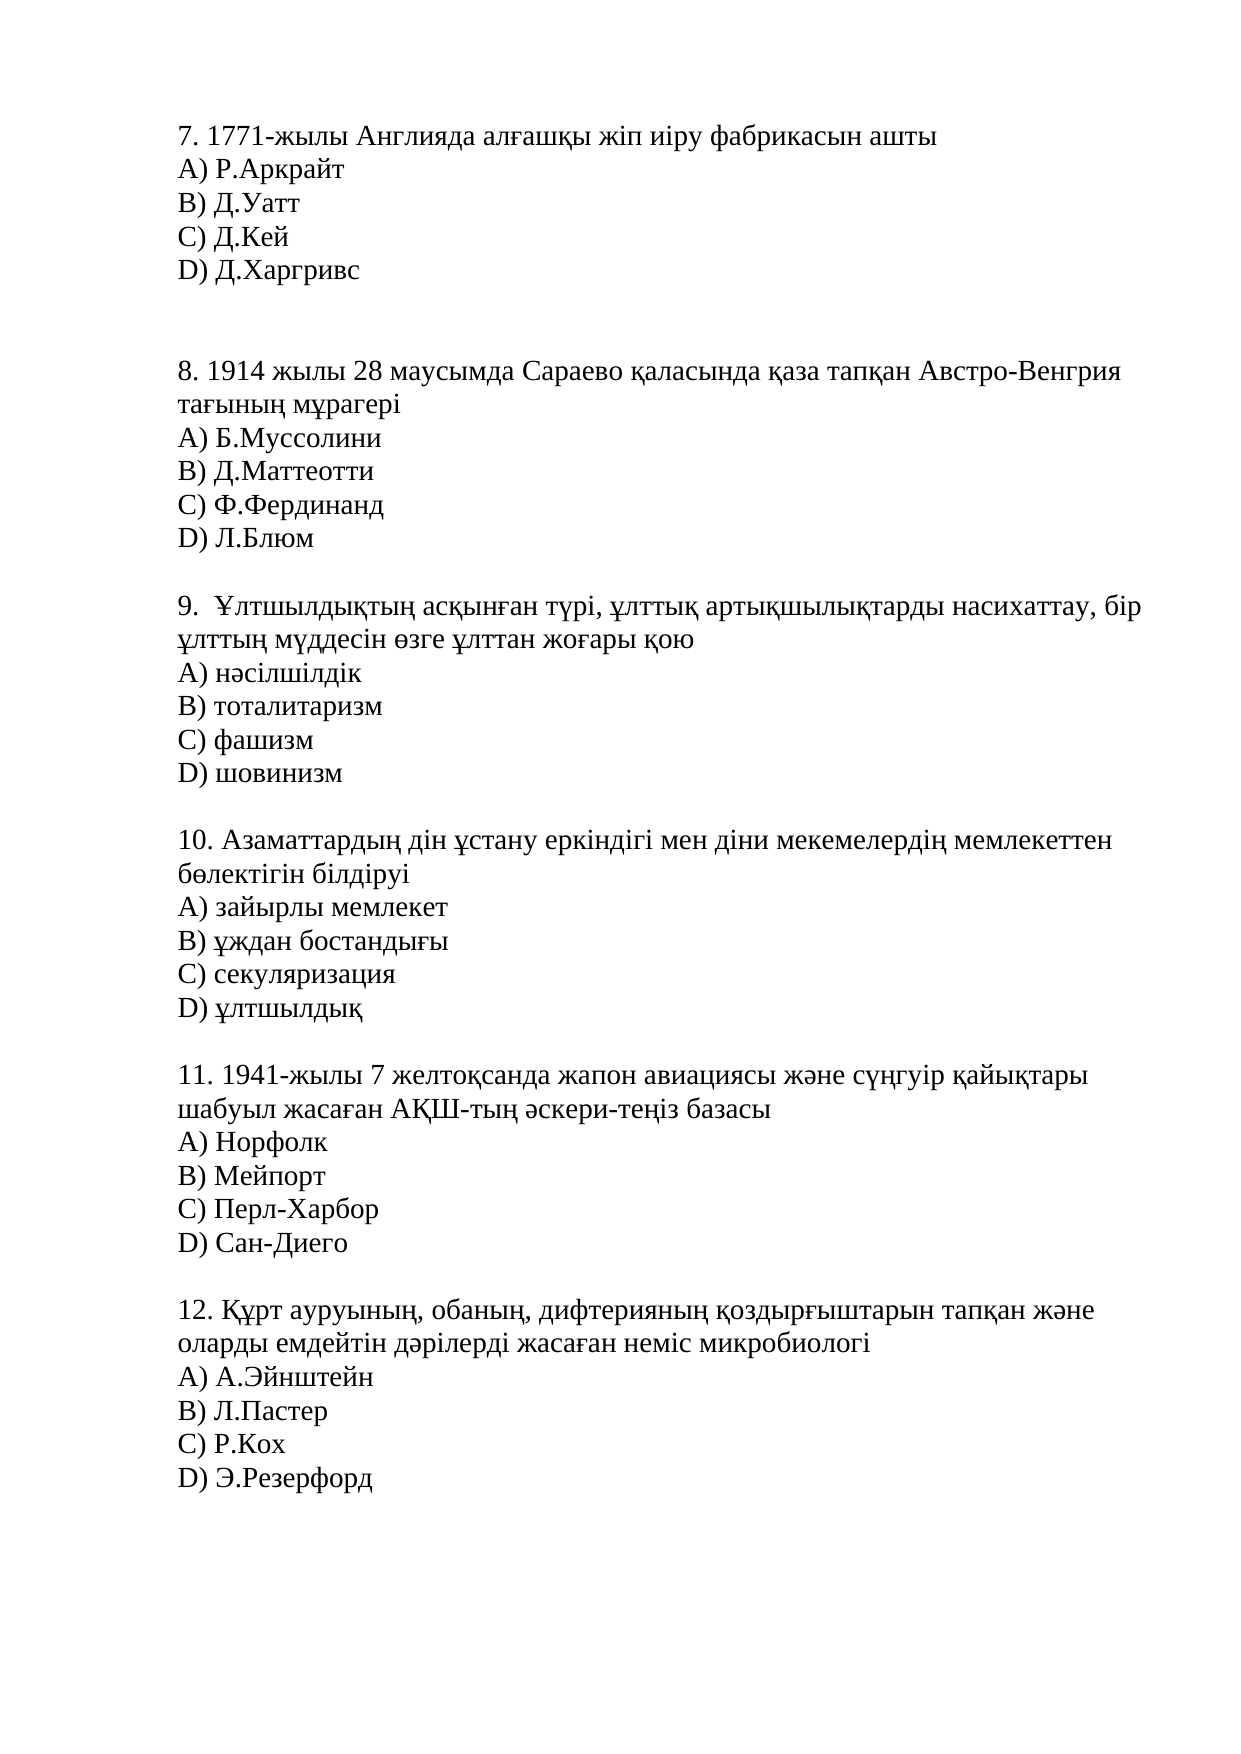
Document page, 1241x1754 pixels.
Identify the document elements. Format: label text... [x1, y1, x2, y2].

text A) Норфолк [177, 1124, 1152, 1158]
text 12. Құрт ауруының, обаның, дифтерияның қоздырғыштарын тапқан және оларды емдейтін дәрілерді жасаған неміс микробиологі [177, 1292, 1152, 1359]
text C) фашизм [177, 722, 1152, 755]
text B) Л.Пастер [177, 1393, 1152, 1426]
text 7. 1771-жылы Англияда алғашқы жіп иіру фабрикасын ашты [177, 118, 1152, 152]
text B) ұждан бостандығы [177, 923, 1152, 957]
text B) Д.Маттеотти [177, 453, 1152, 487]
text C) Р.Кох [177, 1426, 1152, 1460]
text A) Б.Муссолини [177, 420, 1152, 453]
text 8. 1914 жылы 28 маусымда Сараево қаласында қаза тапқан Австро-Венгрия тағының мұрагері [177, 353, 1152, 420]
text C) секуляризация [177, 957, 1152, 990]
text 10. Азаматтардың дін ұстану еркіндігі мен діни мекемелердің мемлекеттен бөлектігін білдіруі [177, 822, 1152, 889]
text A) нәсілшілдік [177, 655, 1152, 688]
text A) Р.Аркрайт [177, 152, 1152, 185]
text C) Д.Кей [177, 219, 1152, 252]
text D) Д.Харгривс [177, 252, 1152, 286]
text C) Ф.Фердинанд [177, 487, 1152, 521]
text B) Д.Уатт [177, 185, 1152, 219]
text 11. 1941-жылы 7 желтоқсанда жапон авиациясы және сүңгуір қайықтары шабуыл жасаған АҚШ-тың әскери-теңіз базасы [177, 1057, 1152, 1124]
text D) ұлтшылдық [177, 990, 1152, 1024]
text C) Перл-Харбор [177, 1191, 1152, 1225]
text B) Мейпорт [177, 1158, 1152, 1191]
text D) Сан-Диего [177, 1225, 1152, 1258]
text D) Л.Блюм [177, 521, 1152, 554]
text A) А.Эйнштейн [177, 1359, 1152, 1393]
text 9. Ұлтшылдықтың асқынған түрі, ұлттық артықшылықтарды насихаттау, бір ұлттың мүддесін өзге ұлттан жоғары қою [177, 588, 1152, 655]
text D) Э.Резерфорд [177, 1460, 1152, 1493]
text B) тоталитаризм [177, 688, 1152, 722]
text D) шовинизм [177, 755, 1152, 789]
text A) зайырлы мемлекет [177, 889, 1152, 923]
